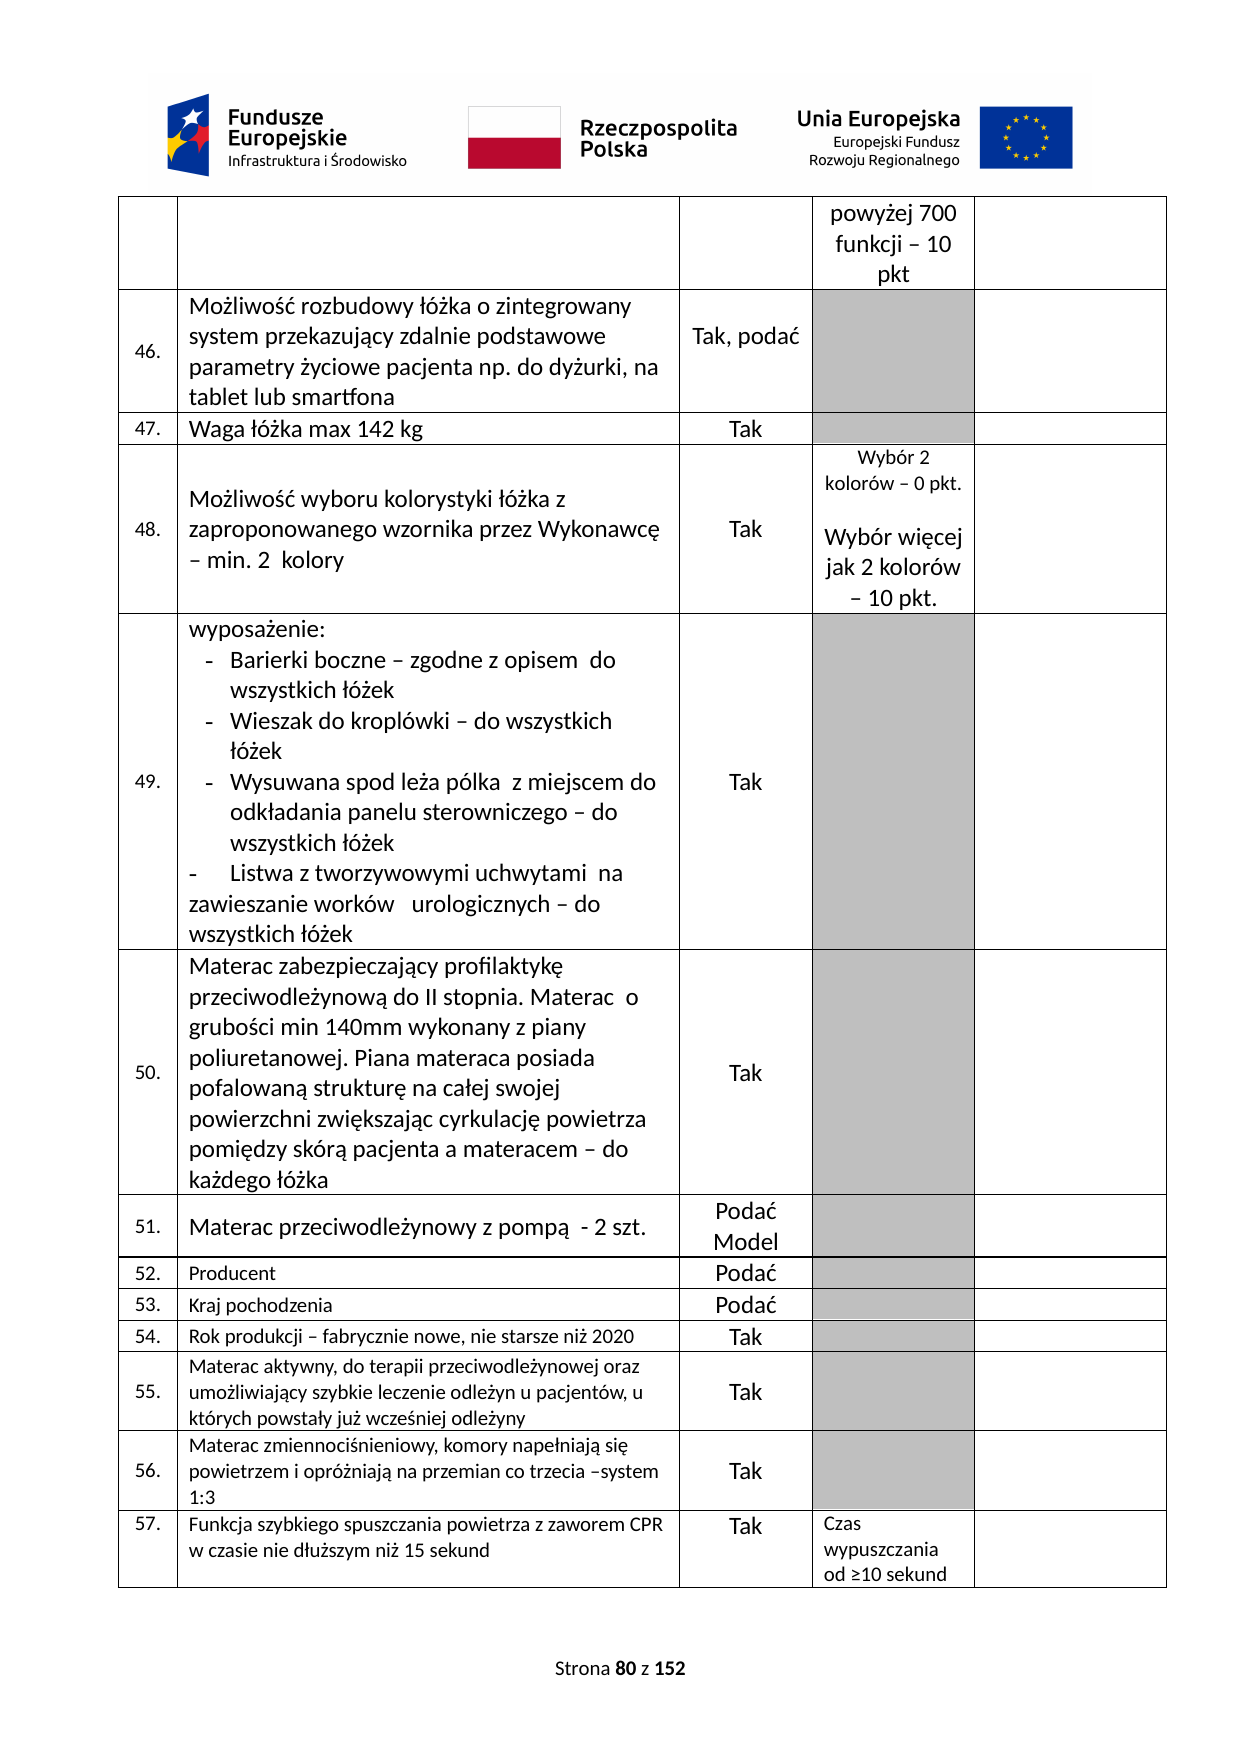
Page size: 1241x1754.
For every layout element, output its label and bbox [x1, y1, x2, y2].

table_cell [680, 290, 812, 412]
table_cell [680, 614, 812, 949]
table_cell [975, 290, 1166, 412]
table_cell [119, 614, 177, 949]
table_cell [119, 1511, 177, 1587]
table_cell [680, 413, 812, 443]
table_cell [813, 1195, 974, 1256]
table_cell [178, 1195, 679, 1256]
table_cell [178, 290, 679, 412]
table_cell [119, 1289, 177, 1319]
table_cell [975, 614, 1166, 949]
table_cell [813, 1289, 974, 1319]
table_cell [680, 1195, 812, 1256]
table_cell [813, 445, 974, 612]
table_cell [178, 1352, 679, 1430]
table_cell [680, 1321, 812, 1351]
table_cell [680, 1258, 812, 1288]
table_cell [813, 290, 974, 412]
picture [147, 73, 1093, 196]
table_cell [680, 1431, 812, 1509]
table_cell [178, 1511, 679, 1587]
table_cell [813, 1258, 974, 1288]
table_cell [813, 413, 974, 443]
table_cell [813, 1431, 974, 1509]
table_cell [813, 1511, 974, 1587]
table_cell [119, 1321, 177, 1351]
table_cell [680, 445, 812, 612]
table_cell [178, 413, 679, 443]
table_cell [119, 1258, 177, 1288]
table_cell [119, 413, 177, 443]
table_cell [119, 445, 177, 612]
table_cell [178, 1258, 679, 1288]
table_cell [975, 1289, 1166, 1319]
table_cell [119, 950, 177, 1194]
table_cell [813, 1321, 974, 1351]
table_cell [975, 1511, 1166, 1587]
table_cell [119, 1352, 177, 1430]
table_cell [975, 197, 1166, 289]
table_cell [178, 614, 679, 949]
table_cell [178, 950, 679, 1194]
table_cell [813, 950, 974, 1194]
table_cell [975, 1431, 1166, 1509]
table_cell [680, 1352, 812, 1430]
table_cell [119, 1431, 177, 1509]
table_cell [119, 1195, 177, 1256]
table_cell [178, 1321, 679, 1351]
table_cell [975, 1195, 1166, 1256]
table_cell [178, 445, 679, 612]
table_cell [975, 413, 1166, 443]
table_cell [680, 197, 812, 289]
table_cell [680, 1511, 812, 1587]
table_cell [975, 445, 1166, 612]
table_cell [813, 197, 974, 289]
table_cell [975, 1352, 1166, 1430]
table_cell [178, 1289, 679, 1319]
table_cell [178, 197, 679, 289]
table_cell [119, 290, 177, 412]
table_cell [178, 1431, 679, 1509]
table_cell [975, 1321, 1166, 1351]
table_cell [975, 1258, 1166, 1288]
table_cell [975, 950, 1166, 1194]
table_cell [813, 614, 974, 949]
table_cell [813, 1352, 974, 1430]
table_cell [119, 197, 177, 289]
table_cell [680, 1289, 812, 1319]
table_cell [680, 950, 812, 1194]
